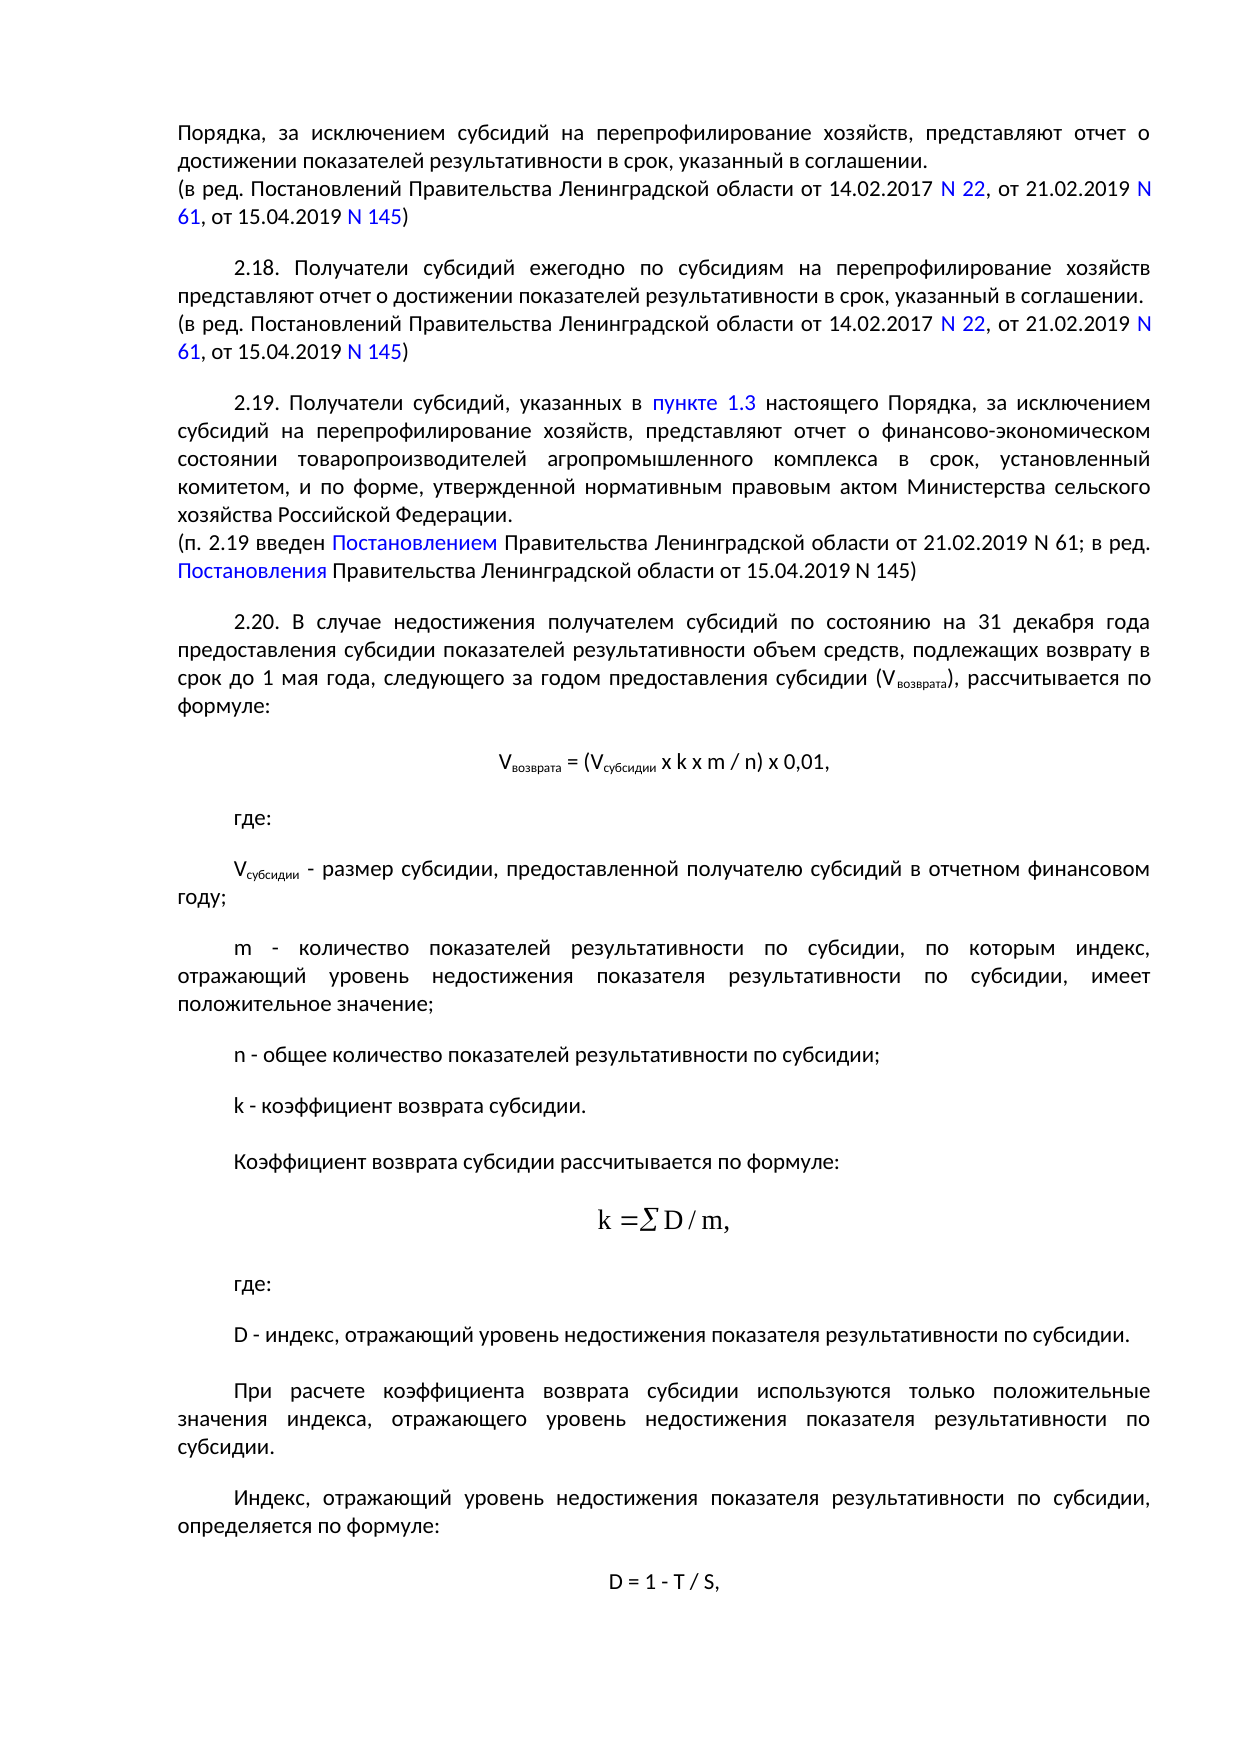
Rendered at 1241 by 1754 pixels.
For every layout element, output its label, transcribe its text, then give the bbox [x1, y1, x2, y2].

text где: [177, 1269, 1152, 1297]
text D - индекс, отражающий уровень недостижения показателя результативности по субсидии. [177, 1320, 1152, 1348]
text (п. 2.19 введен Постановлением Правительства Ленинградской области от 21.02.2019 N 61; в ред. Постановления Правительства Ленинградской области от 15.04.2019 N 145) [177, 528, 1152, 584]
text (в ред. Постановлений Правительства Ленинградской области от 14.02.2017 N 22, от 21.02.2019 N 61, от 15.04.2019 N 145) [177, 309, 1152, 365]
text где: [177, 803, 1152, 831]
text Коэффициент возврата субсидии рассчитывается по формуле: [177, 1147, 1152, 1175]
text 2.18. Получатели субсидий ежегодно по субсидиям на перепрофилирование хозяйств представляют отчет о достижении показателей результативности в срок, указанный в соглашении. [177, 253, 1152, 309]
text 2.20. В случае недостижения получателем субсидий по состоянию на 31 декабря года предоставления субсидии показателей результативности объем средств, подлежащих возврату в срок до 1 мая года, следующего за годом предоставления субсидии (Vвозврата), рассчитывается по формуле: [177, 607, 1152, 719]
text 2.19. Получатели субсидий, указанных в пункте 1.3 настоящего Порядка, за исключением субсидий на перепрофилирование хозяйств, представляют отчет о финансово-экономическом состоянии товаропроизводителей агропромышленного комплекса в срок, установленный комитетом, и по форме, утвержденной нормативным правовым актом Министерства сельского хозяйства Российской Федерации. [177, 388, 1152, 528]
text m - количество показателей результативности по субсидии, по которым индекс, отражающий уровень недостижения показателя результативности по субсидии, имеет положительное значение; [177, 933, 1152, 1017]
text k - коэффициент возврата субсидии. [177, 1091, 1152, 1119]
text (в ред. Постановлений Правительства Ленинградской области от 14.02.2017 N 22, от 21.02.2019 N 61, от 15.04.2019 N 145) [177, 174, 1152, 230]
text При расчете коэффициента возврата субсидии используются только положительные значения индекса, отражающего уровень недостижения показателя результативности по субсидии. [177, 1376, 1152, 1460]
text Vсубсидии - размер субсидии, предоставленной получателю субсидий в отчетном финансовом году; [177, 854, 1152, 910]
text Vвозврата = (Vсубсидии x k x m / n) x 0,01, [177, 747, 1152, 775]
text Индекс, отражающий уровень недостижения показателя результативности по субсидии, определяется по формуле: [177, 1483, 1152, 1539]
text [177, 118, 1152, 174]
text n - общее количество показателей результативности по субсидии; [177, 1040, 1152, 1068]
text D = 1 - T / S, [177, 1567, 1152, 1595]
